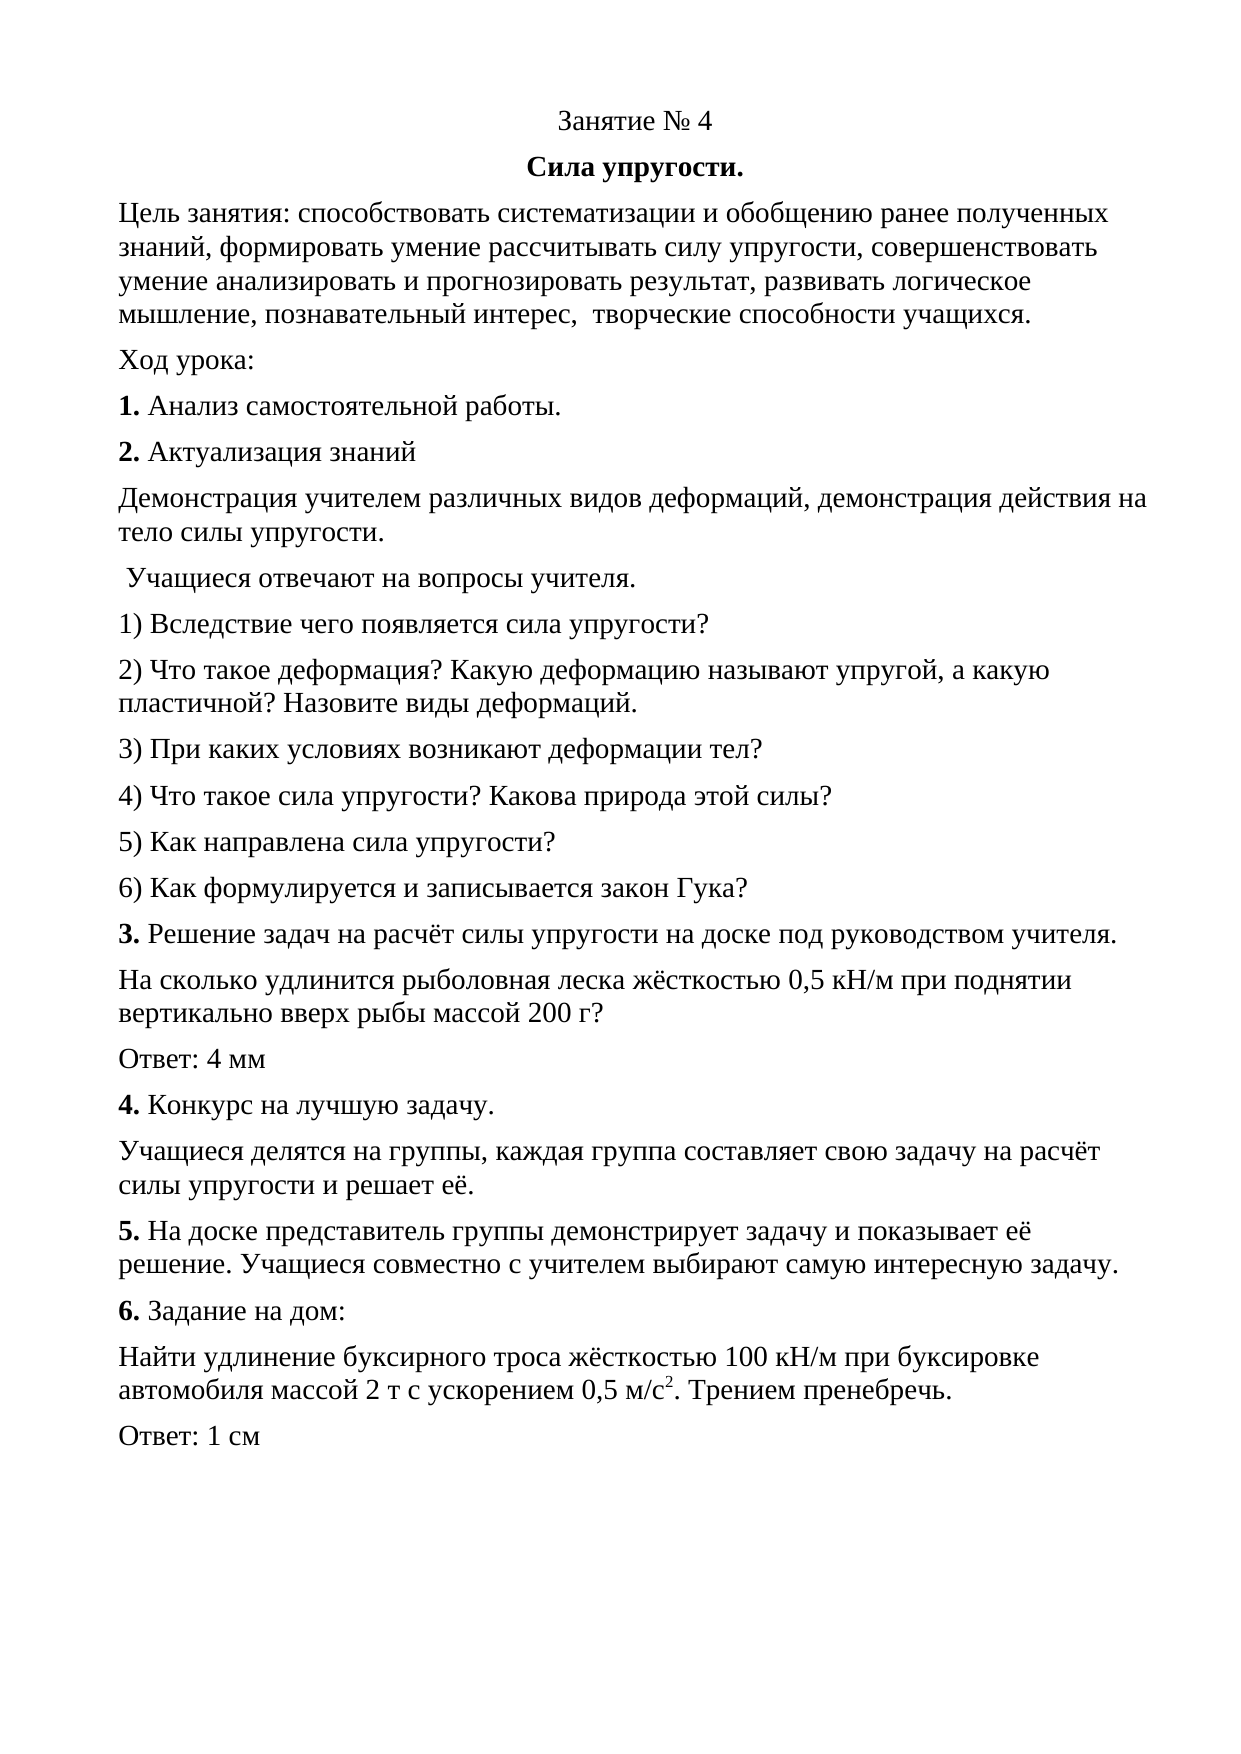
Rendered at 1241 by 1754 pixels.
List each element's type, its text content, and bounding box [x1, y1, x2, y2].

text Ответ: 4 мм [118, 1041, 1152, 1075]
text 5. На доске представитель группы демонстрирует задачу и показывает её решение. Учащиеся совместно с учителем выбирают самую интересную задачу. [118, 1213, 1152, 1280]
text Ответ: 1 см [118, 1418, 1152, 1452]
text 3. Решение задач на расчёт силы упругости на доске под руководством учителя. [118, 916, 1152, 949]
text Сила упругости. [118, 149, 1152, 183]
text 2) Что такое деформация? Какую деформацию называют упругой, а какую пластичной? Назовите виды деформаций. [118, 652, 1152, 719]
text 5) Как направлена сила упругости? [118, 824, 1152, 857]
text Цель занятия: способствовать систематизации и обобщению ранее полученных знаний, формировать умение рассчитывать силу упругости, совершенствовать умение анализировать и прогнозировать результат, развивать логическое мышление, познавательный интерес, творческие способности учащихся. [118, 196, 1152, 330]
text На сколько удлинится рыболовная леска жёсткостью 0,5 кН/м при поднятии вертикально вверх рыбы массой 200 г? [118, 962, 1152, 1029]
text 6. Задание на дом: [118, 1293, 1152, 1326]
text Демонстрация учителем различных видов деформаций, демонстрация действия на тело силы упругости. [118, 480, 1152, 547]
text Занятие № 4 [118, 103, 1152, 137]
text 4. Конкурс на лучшую задачу. [118, 1087, 1152, 1121]
text 1. Анализ самостоятельной работы. [118, 388, 1152, 422]
text 3) При каких условиях возникают деформации тел? [118, 732, 1152, 765]
text Учащиеся делятся на группы, каждая группа составляет свою задачу на расчёт силы упругости и решает её. [118, 1133, 1152, 1201]
text Найти удлинение буксирного троса жёсткостью 100 кН/м при буксировке автомобиля массой 2 т с ускорением 0,5 м/с2. Трением пренебречь. [118, 1339, 1152, 1406]
text 6) Как формулируется и записывается закон Гука? [118, 870, 1152, 903]
text 1) Вследствие чего появляется сила упругости? [118, 606, 1152, 639]
text Учащиеся отвечают на вопросы учителя. [118, 560, 1152, 593]
text 4) Что такое сила упругости? Какова природа этой силы? [118, 778, 1152, 811]
text 2. Актуализация знаний [118, 434, 1152, 468]
text Ход урока: [118, 342, 1152, 376]
